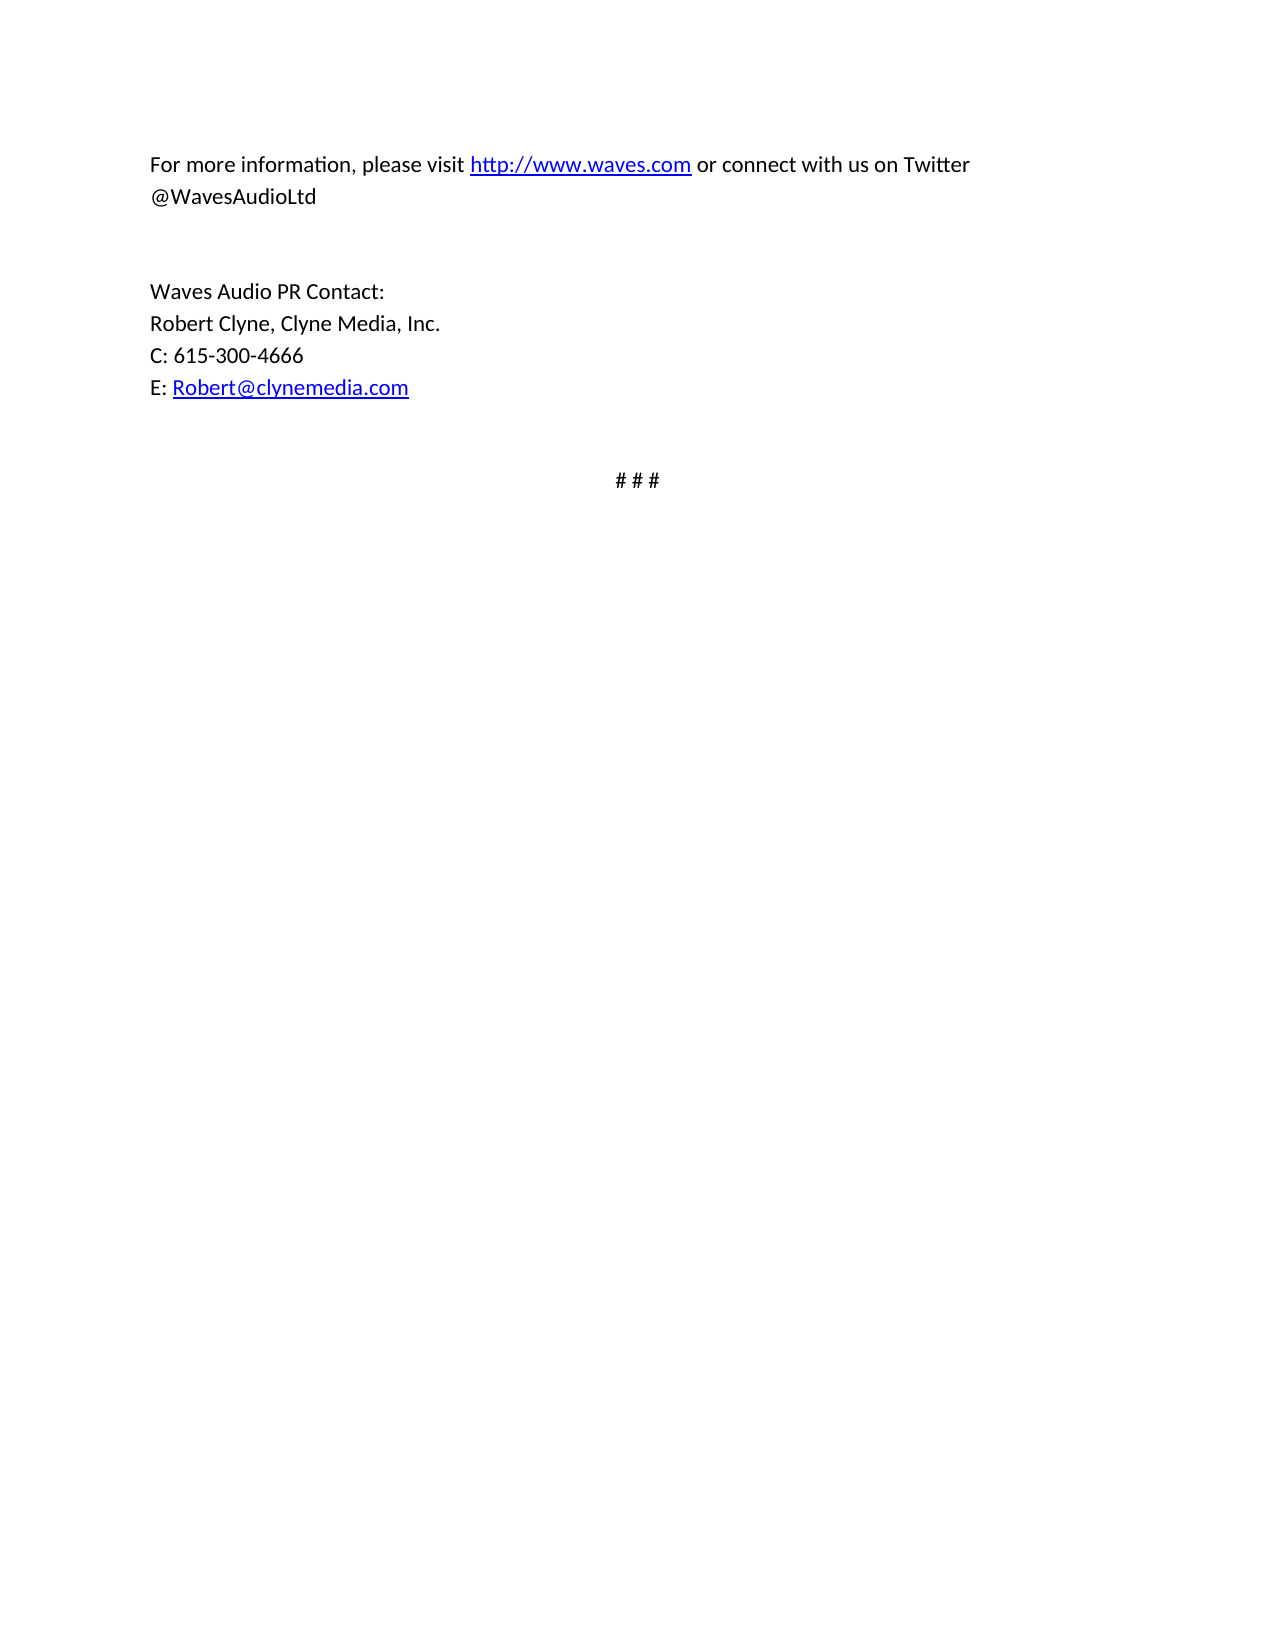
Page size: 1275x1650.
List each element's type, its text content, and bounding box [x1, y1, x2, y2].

text E: Robert@clynemedia.com [150, 373, 1125, 401]
text Waves Audio PR Contact: [150, 277, 1125, 305]
text Robert Clyne, Clyne Media, Inc. [150, 309, 1125, 337]
text # # # [150, 466, 1125, 494]
text C: 615-300-4666 [150, 341, 1125, 369]
text For more information, please visit http://www.waves.com or connect with us on Twitter @WavesAudioLtd [150, 150, 1125, 210]
